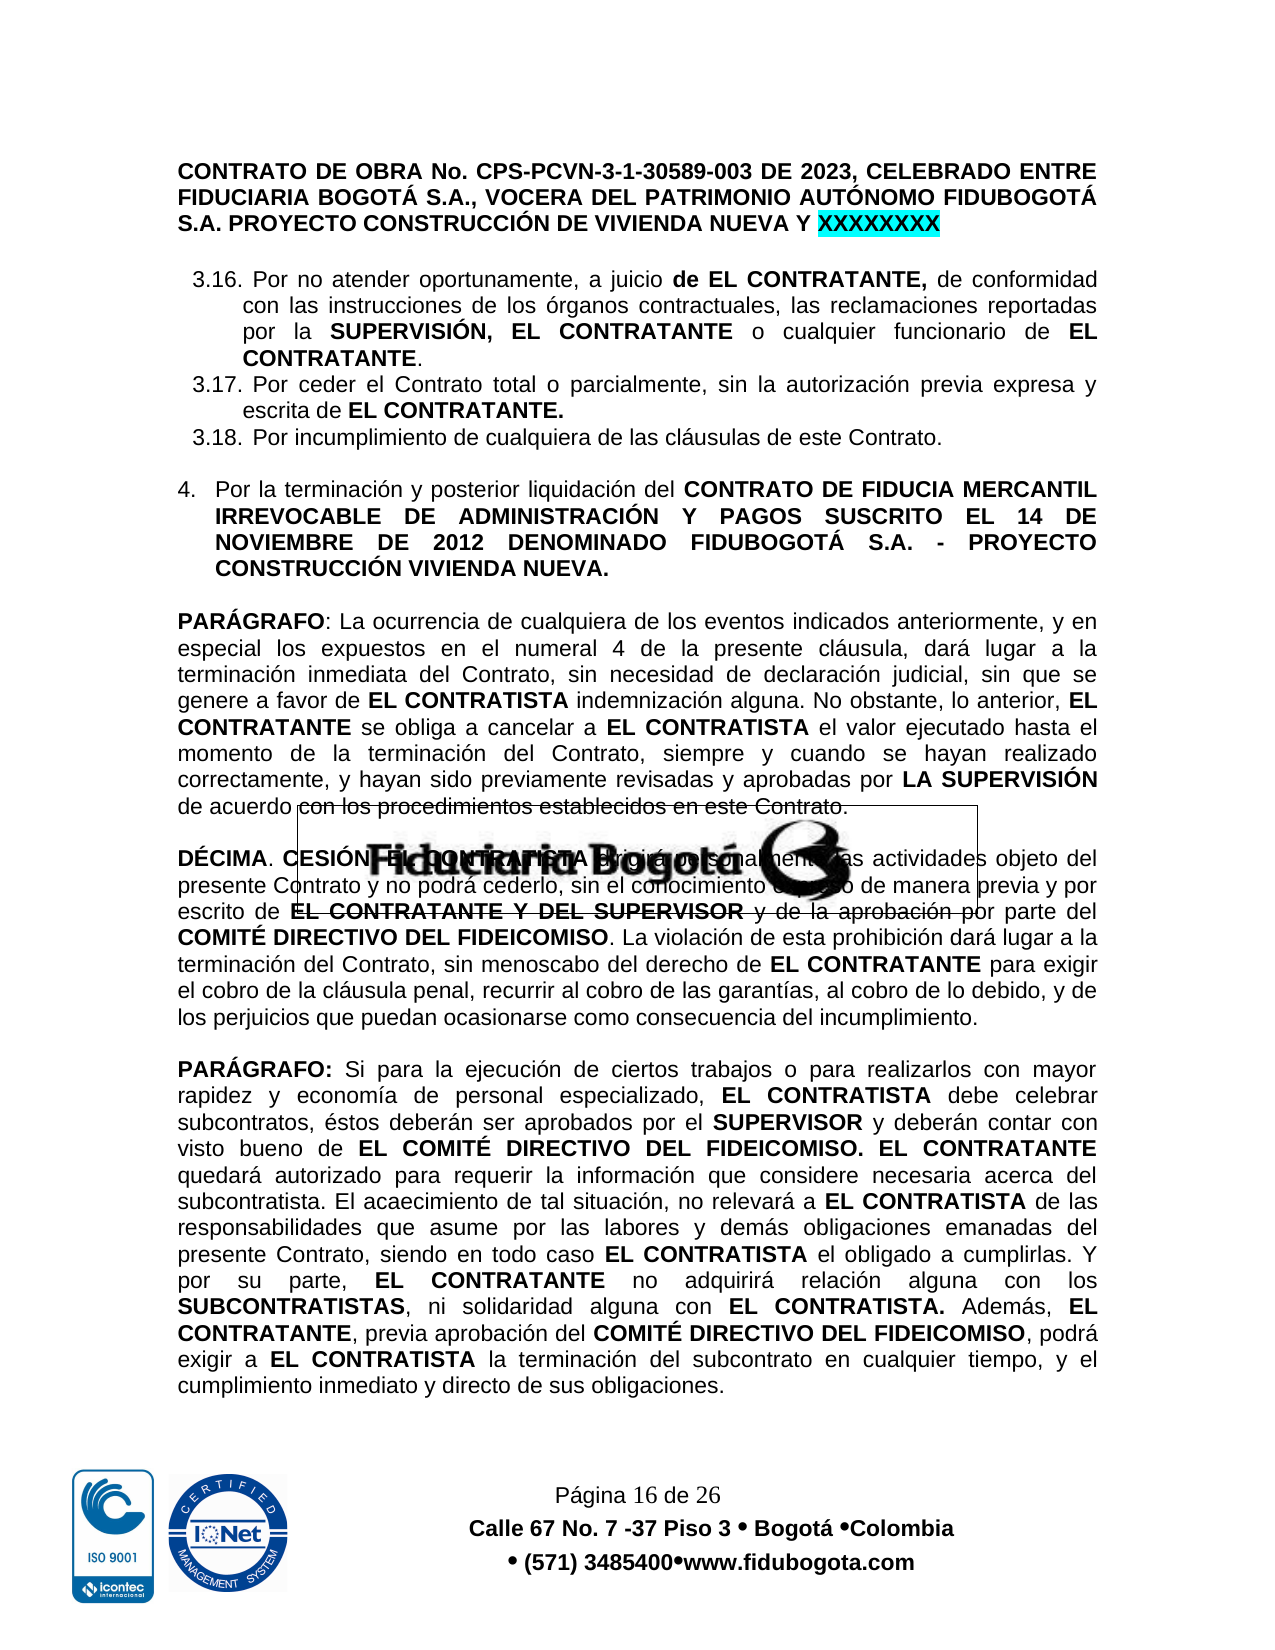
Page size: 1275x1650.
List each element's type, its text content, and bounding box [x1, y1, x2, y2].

picture [168, 1474, 288, 1592]
list Por ceder el Contrato total o parcialmente, sin la autorización previa expresa y escrita de EL CONTRATANTE. [192, 371, 1098, 424]
picture [298, 819, 977, 845]
list Por incumplimiento de cualquiera de las cláusulas de este Contrato. [192, 424, 1098, 450]
list Por no atender oportunamente, a juicio de EL CONTRATANTE, de conformidad con las instrucciones de los órganos contractuales, las reclamaciones reportadas por la SUPERVISIÓN, EL CONTRATANTE o cualquier funcionario de EL CONTRATANTE. [192, 266, 1098, 371]
picture [71, 1468, 155, 1604]
text PARÁGRAFO: Si para la ejecución de ciertos trabajos o para realizarlos con mayor rapidez y economía de personal especializado, EL CONTRATISTA debe celebrar subcontratos, éstos deberán ser aprobados por el SUPERVISOR y deberán contar con visto bueno de EL COMITÉ DIRECTIVO DEL FIDEICOMISO. EL CONTRATANTE quedará autorizado para requerir la información que considere necesaria acerca del subcontratista. El acaecimiento de tal situación, no relevará a EL CONTRATISTA de las responsabilidades que asume por las labores y demás obligaciones emanadas del presente Contrato, siendo en todo caso EL CONTRATISTA el obligado a cumplirlas. Y por su parte, EL CONTRATANTE no adquirirá relación alguna con los SUBCONTRATISTAS, ni solidaridad alguna con EL CONTRATISTA. Además, EL CONTRATANTE, previa aprobación del COMITÉ DIRECTIVO DEL FIDEICOMISO, podrá exigir a EL CONTRATISTA la terminación del subcontrato en cualquier tiempo, y el cumplimiento inmediato y directo de sus obligaciones. [177, 1056, 1098, 1399]
text PARÁGRAFO: La ocurrencia de cualquiera de los eventos indicados anteriormente, y en especial los expuestos en el numeral 4 de la presente cláusula, dará lugar a la terminación inmediata del Contrato, sin necesidad de declaración judicial, sin que se genere a favor de EL CONTRATISTA indemnización alguna. No obstante, lo anterior, EL CONTRATANTE se obliga a cancelar a EL CONTRATISTA el valor ejecutado hasta el momento de la terminación del Contrato, siempre y cuando se hayan realizado correctamente, y hayan sido previamente revisadas y aprobadas por LA SUPERVISIÓN de acuerdo con los procedimientos establecidos en este Contrato. [177, 608, 1098, 819]
list Por la terminación y posterior liquidación del CONTRATO DE FIDUCIA MERCANTIL IRREVOCABLE DE ADMINISTRACIÓN Y PAGOS SUSCRITO EL 14 DE NOVIEMBRE DE 2012 DENOMINADO FIDUBOGOTÁ S.A. - PROYECTO CONSTRUCCIÓN VIVIENDA NUEVA. [177, 476, 1098, 582]
text DÉCIMA. CESIÓN: EL CONTRATISTA dirigirá personalmente las actividades objeto del presente Contrato y no podrá cederlo, sin el conocimiento expreso de manera previa y por escrito de EL CONTRATANTE Y DEL SUPERVISOR y de la aprobación por parte del COMITÉ DIRECTIVO DEL FIDEICOMISO. La violación de esta prohibición dará lugar a la terminación del Contrato, sin menoscabo del derecho de EL CONTRATANTE para exigir el cobro de la cláusula penal, recurrir al cobro de las garantías, al cobro de lo debido, y de los perjuicios que puedan ocasionarse como consecuencia del incumplimiento. [177, 845, 1098, 1030]
